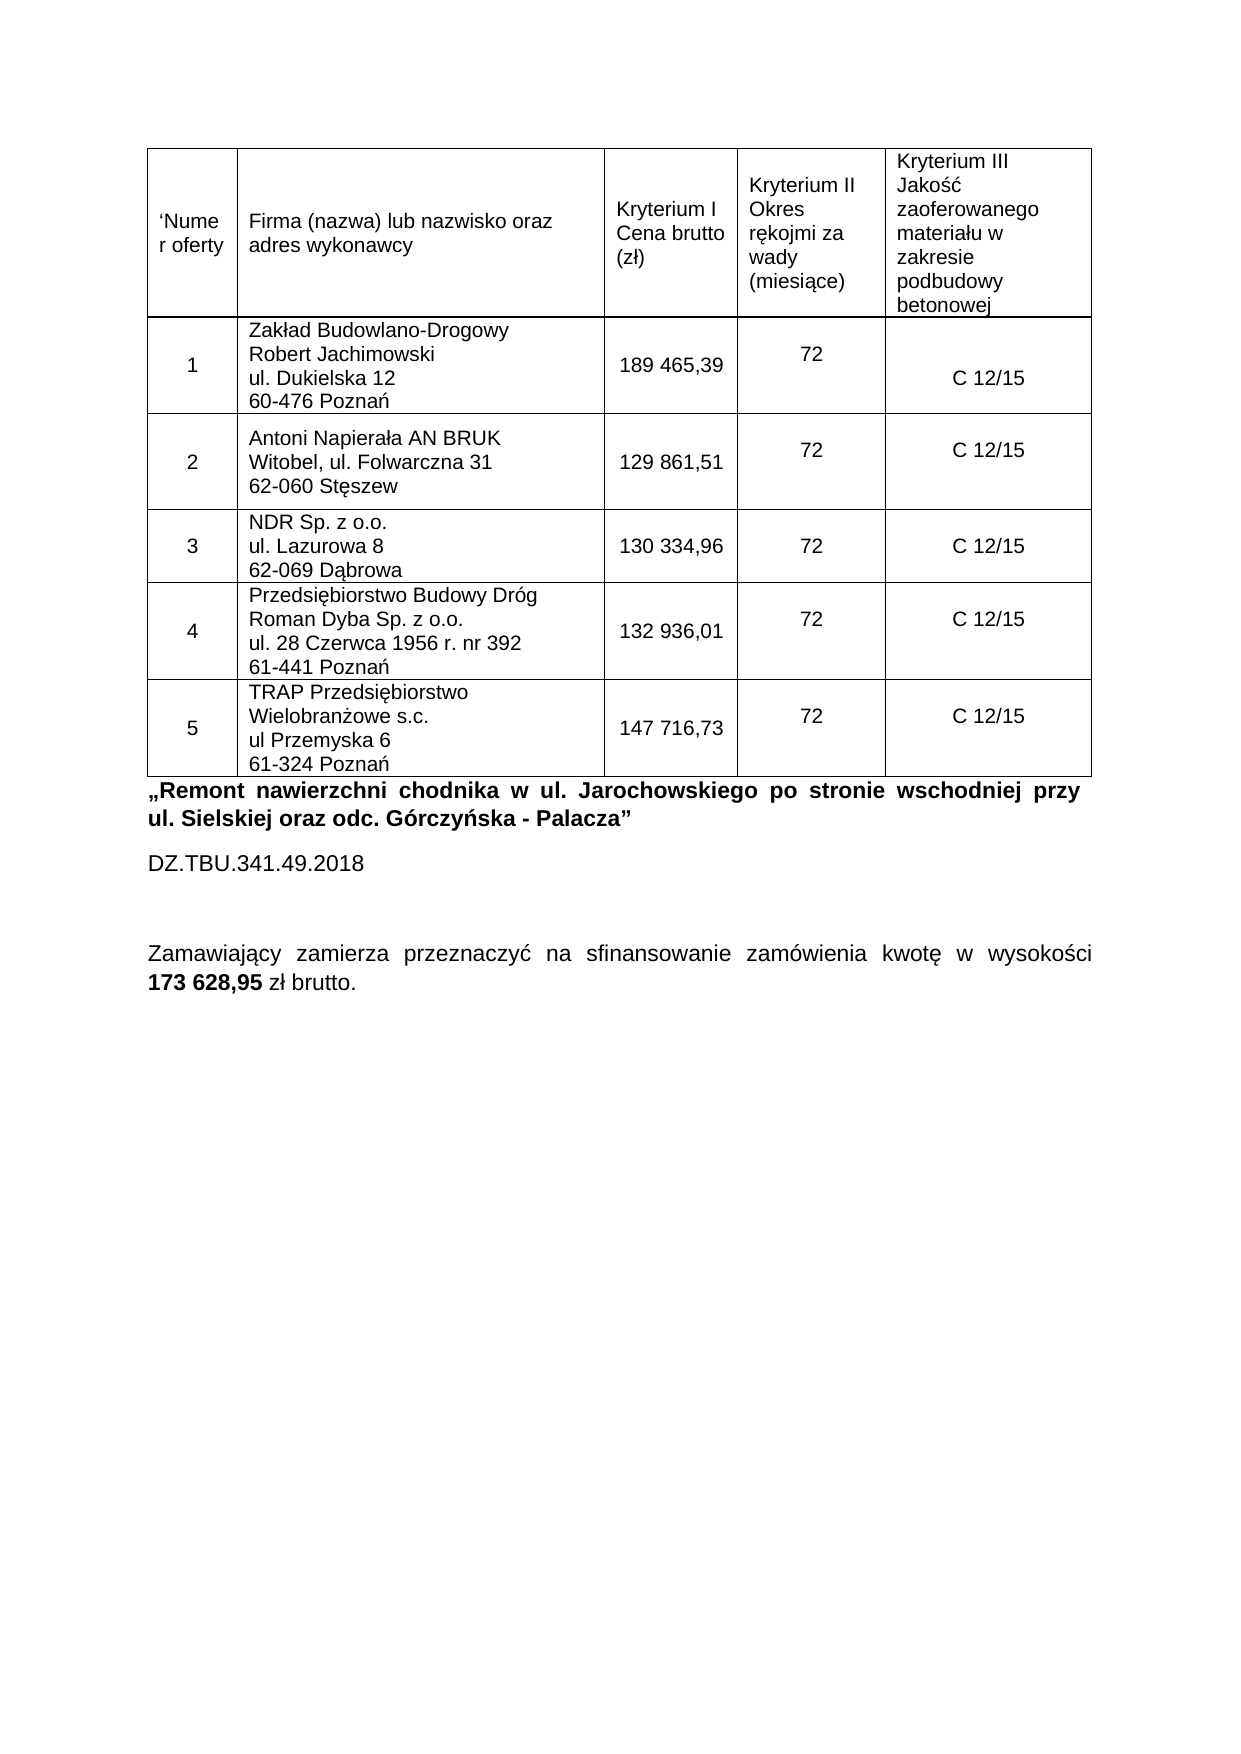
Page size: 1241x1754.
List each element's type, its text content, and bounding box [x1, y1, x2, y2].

table_cell Antoni Napierała AN BRUK Witobel, ul. Folwarczna 31 62-060 Stęszew [238, 414, 604, 509]
table_header Kryterium I Cena brutto (zł) [605, 149, 737, 316]
table_cell 72 [738, 318, 885, 413]
table_cell NDR Sp. z o.o. ul. Lazurowa 8 62-069 Dąbrowa [238, 510, 604, 582]
text „Remont nawierzchni chodnika w ul. Jarochowskiego po stronie wschodniej przy ul. Sielskiej oraz odc. Górczyńska - Palacza” [148, 777, 1093, 831]
table_cell 132 936,01 [605, 583, 737, 679]
table_cell TRAP Przedsiębiorstwo Wielobranżowe s.c. ul Przemyska 6 61-324 Poznań [238, 680, 604, 776]
table_cell 72 [738, 680, 885, 776]
table_cell C 12/15 [886, 414, 1091, 509]
table_header Firma (nazwa) lub nazwisko oraz adres wykonawcy [238, 149, 604, 316]
table_cell 189 465,39 [605, 318, 737, 413]
table_cell 72 [738, 583, 885, 679]
table_cell C 12/15 [886, 583, 1091, 679]
table_cell Przedsiębiorstwo Budowy Dróg Roman Dyba Sp. z o.o. ul. 28 Czerwca 1956 r. nr 392 61-441 Poznań [238, 583, 604, 679]
text DZ.TBU.341.49.2018 [148, 850, 1093, 876]
table_cell 129 861,51 [605, 414, 737, 509]
table_cell Zakład Budowlano-Drogowy Robert Jachimowski ul. Dukielska 12 60-476 Poznań [238, 318, 604, 413]
table_cell 72 [738, 414, 885, 509]
table_header Kryterium II Okres rękojmi za wady (miesiące) [738, 149, 885, 316]
table_cell C 12/15 [886, 680, 1091, 776]
table_header ‘Numer oferty [148, 149, 237, 316]
table_cell 3 [148, 510, 237, 582]
table_cell 147 716,73 [605, 680, 737, 776]
table_cell 72 [738, 510, 885, 582]
table_cell 4 [148, 583, 237, 679]
table_cell 5 [148, 680, 237, 776]
table_cell 2 [148, 414, 237, 509]
table_cell 130 334,96 [605, 510, 737, 582]
table_cell C 12/15 [886, 510, 1091, 582]
table_cell C 12/15 [886, 318, 1091, 413]
text Zamawiający zamierza przeznaczyć na sfinansowanie zamówienia kwotę w wysokości 173 628,95 zł brutto. [148, 940, 1093, 995]
table_header Kryterium III Jakość zaoferowanego materiału w zakresie podbudowy betonowej [886, 149, 1091, 316]
table_cell 1 [148, 318, 237, 413]
